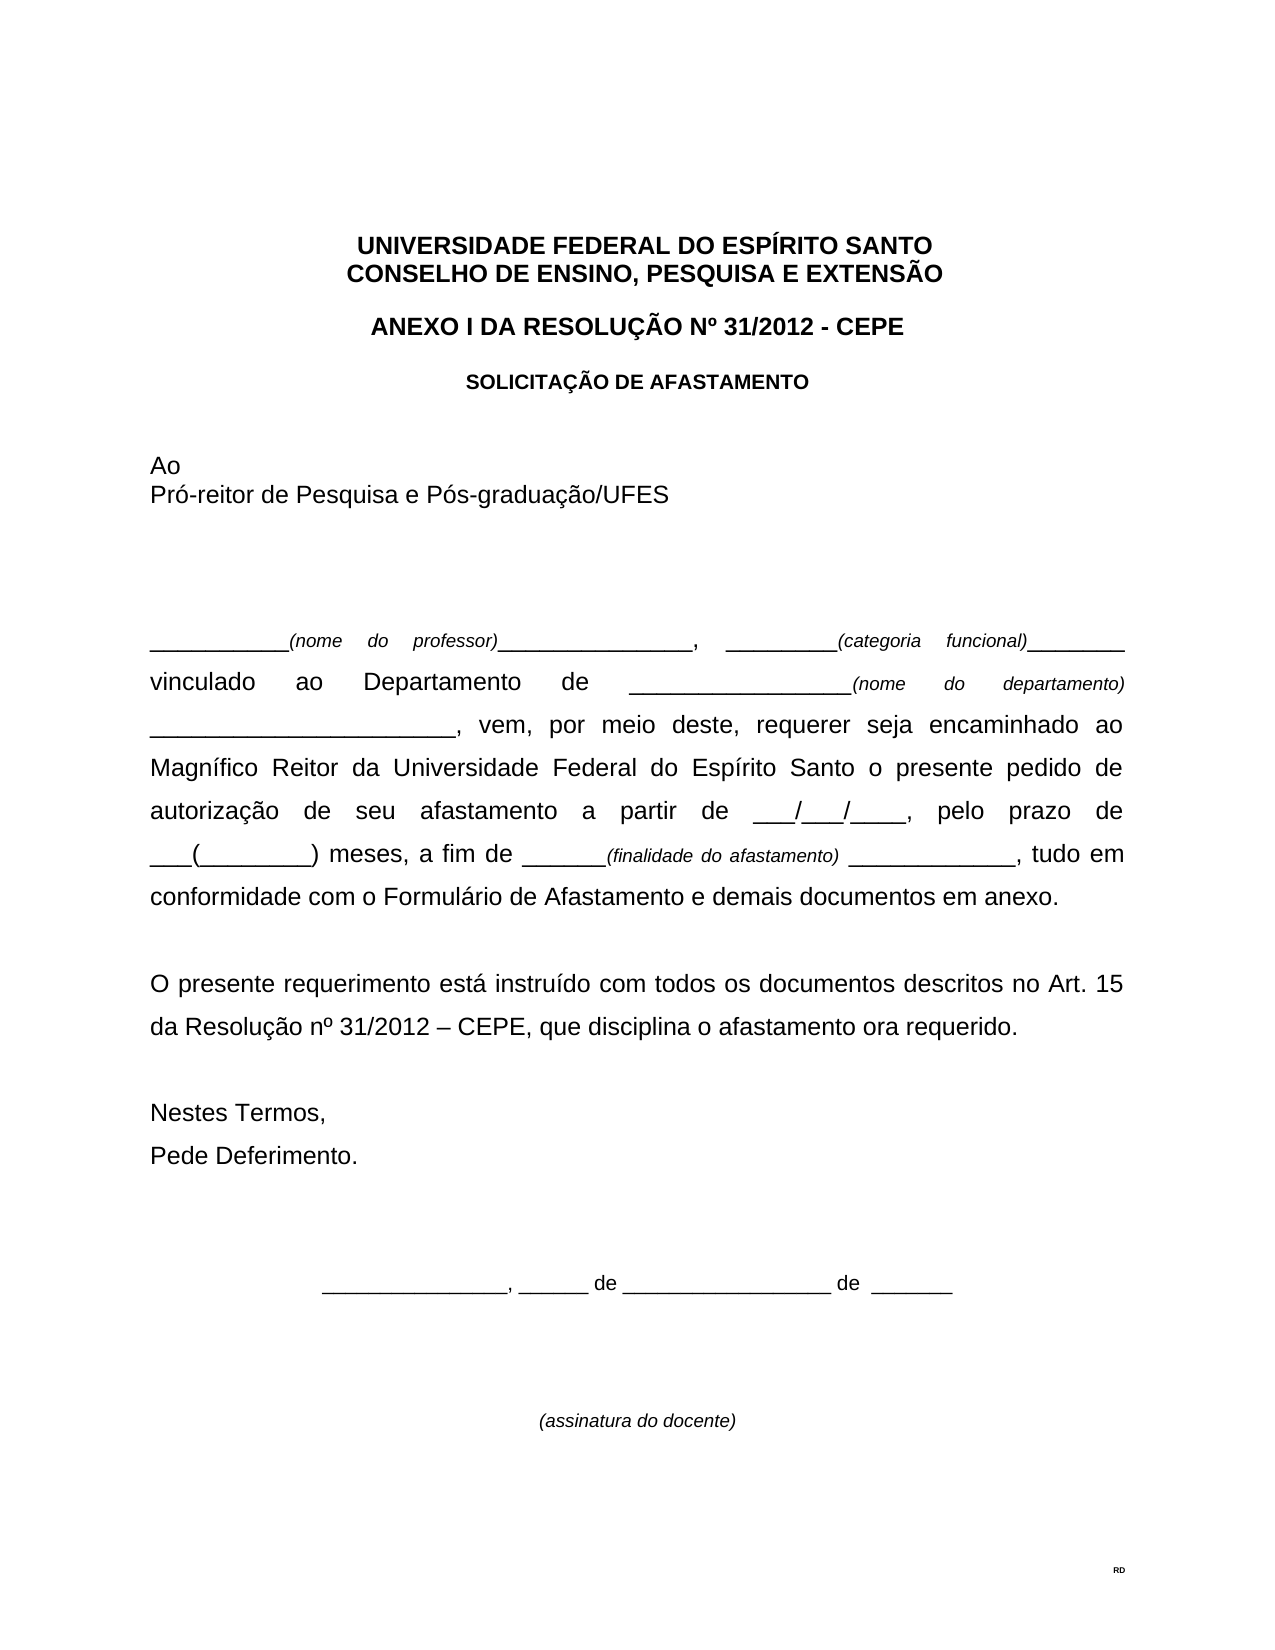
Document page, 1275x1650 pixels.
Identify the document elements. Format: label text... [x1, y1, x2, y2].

text O presente requerimento está instruído com todos os documentos descritos no Art. 15 da Resolução nº 31/2012 – CEPE, que disciplina o afastamento ora requerido. [150, 969, 1125, 1041]
text ________________, ______ de __________________ de _______ [150, 1271, 1125, 1294]
text Pró-reitor de Pesquisa e Pós-graduação/UFES [150, 480, 1125, 509]
text Pede Deferimento. [150, 1141, 1125, 1170]
subtitle SOLICITAÇÃO DE AFASTAMENTO [150, 370, 1125, 394]
text Ao [150, 451, 1125, 480]
text (assinatura do docente) [150, 1409, 1125, 1431]
text __________(nome do professor)______________, ________(categoria funcional)_______ vinculado ao Departamento de ________________(nome do departamento) ______________________, vem, por meio deste, requerer seja encaminhado ao Magnífico Reitor da Universidade Federal do Espírito Santo o presente pedido de autorização de seu afastamento a partir de ___/___/____, pelo prazo de ___(________) meses, a fim de ______(finalidade do afastamento) ____________, tudo em conformidade com o Formulário de Afastamento e demais documentos em anexo. [150, 624, 1125, 911]
text Nestes Termos, [150, 1098, 1125, 1127]
subtitle ANEXO I DA RESOLUÇÃO Nº 31/2012 - CEPE [150, 312, 1125, 341]
